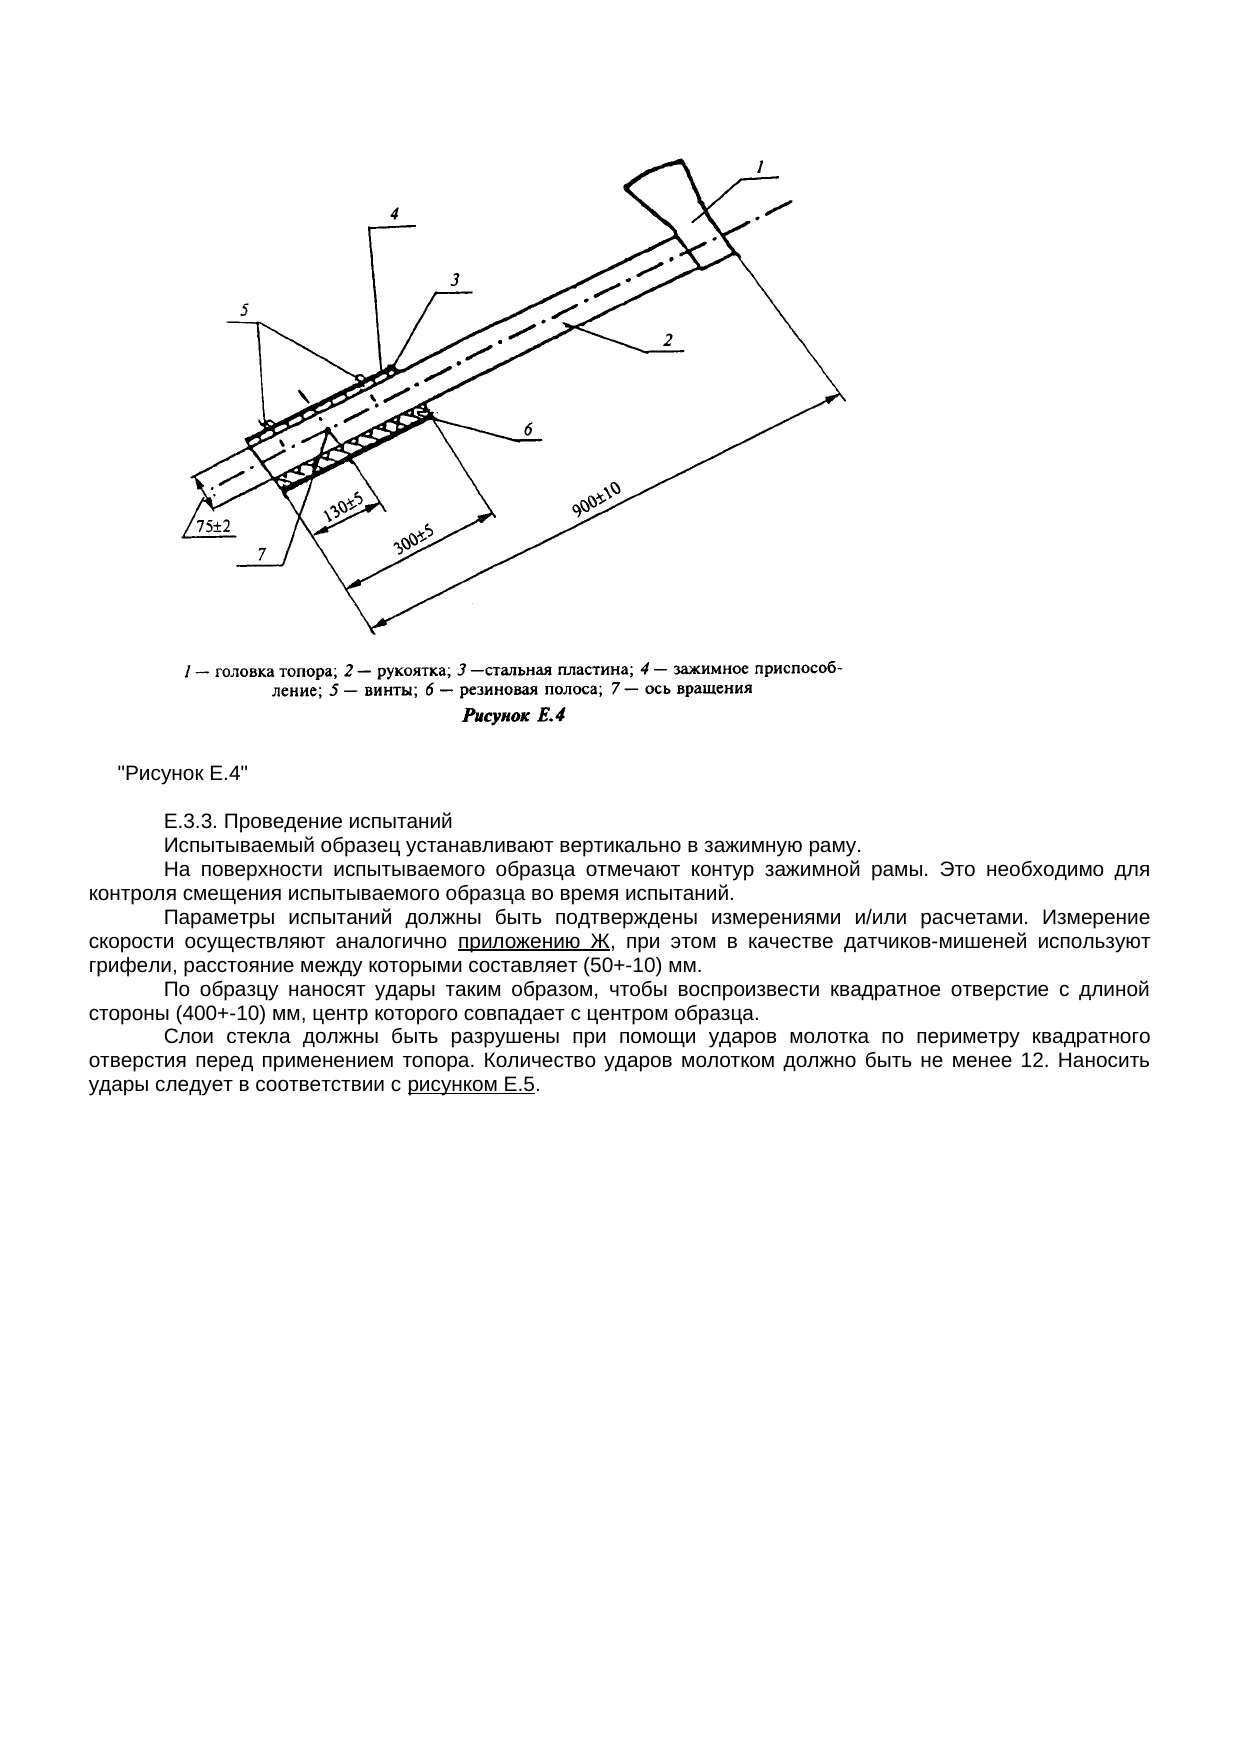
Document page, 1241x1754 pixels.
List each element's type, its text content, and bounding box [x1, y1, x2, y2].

text Параметры испытаний должны быть подтверждены измерениями и/или расчетами. Измерение скорости осуществляют аналогично приложению Ж, при этом в качестве датчиков-мишеней используют грифели, расстояние между которыми составляет (50+-10) мм. [88, 904, 1152, 976]
text Е.3.3. Проведение испытаний [88, 809, 1152, 833]
text Испытываемый образец устанавливают вертикально в зажимную раму. [88, 833, 1152, 857]
picture [163, 150, 856, 738]
text На поверхности испытываемого образца отмечают контур зажимной рамы. Это необходимо для контроля смещения испытываемого образца во время испытаний. [88, 857, 1152, 904]
text Слои стекла должны быть разрушены при помощи ударов молотка по периметру квадратного отверстия перед применением топора. Количество ударов молотком должно быть не менее 12. Наносить удары следует в соответствии с рисунком Е.5. [88, 1024, 1152, 1096]
text По образцу наносят удары таким образом, чтобы воспроизвести квадратное отверстие с длиной стороны (400+-10) мм, центр которого совпадает с центром образца. [88, 976, 1152, 1024]
text "Рисунок Е.4" [103, 761, 1152, 785]
